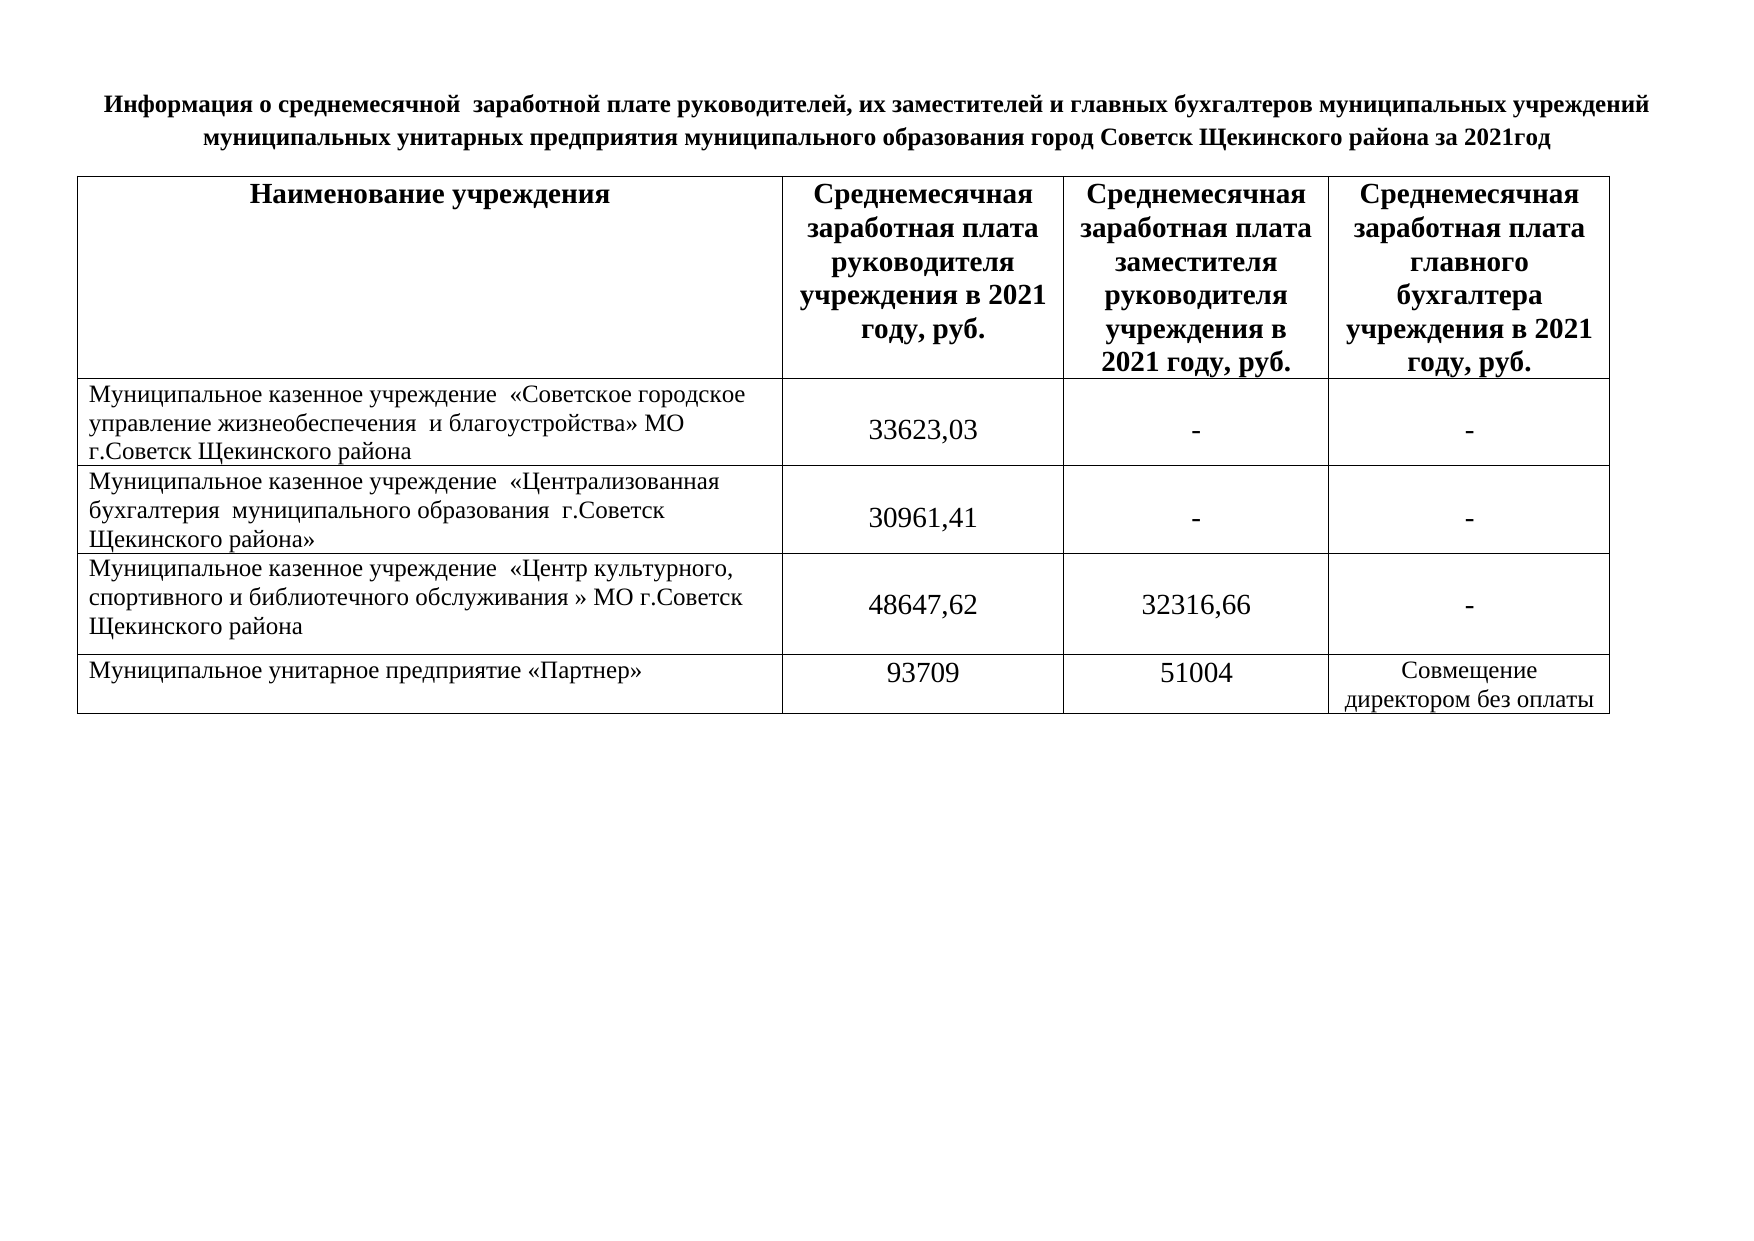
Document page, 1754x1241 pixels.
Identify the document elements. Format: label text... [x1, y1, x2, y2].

table_cell Совмещение директором без оплаты [1329, 655, 1609, 713]
table_cell - [1329, 466, 1609, 552]
table_cell - [1064, 466, 1328, 552]
table_cell Муниципальное казенное учреждение «Централизованная бухгалтерия муниципального образования г.Советск Щекинского района» [78, 466, 782, 552]
table_cell Муниципальное казенное учреждение «Советское городское управление жизнеобеспечения и благоустройства» МО г.Советск Щекинского района [78, 379, 782, 465]
table_cell Муниципальное унитарное предприятие «Партнер» [78, 655, 782, 713]
table_cell 51004 [1064, 655, 1328, 713]
table_header Наименование учреждения [78, 177, 782, 378]
table_cell - [1329, 554, 1609, 654]
table_cell 33623,03 [783, 379, 1063, 465]
table_cell Муниципальное казенное учреждение «Центр культурного, спортивного и библиотечного обслуживания » МО г.Советск Щекинского района [78, 554, 782, 654]
table_cell - [1064, 379, 1328, 465]
table_cell 48647,62 [783, 554, 1063, 654]
table_cell 30961,41 [783, 466, 1063, 552]
table_cell 93709 [783, 655, 1063, 713]
table_header Среднемесячная заработная плата руководителя учреждения в 2021 году, руб. [783, 177, 1063, 378]
table_header Среднемесячная заработная плата заместителя руководителя учреждения в 2021 году, руб. [1064, 177, 1328, 378]
text Информация о среднемесячной заработной плате руководителей, их заместителей и главных бухгалтеров муниципальных учреждений муниципальных унитарных предприятия муниципального образования город Советск Щекинского района за 2021год [89, 89, 1665, 150]
table_cell - [1329, 379, 1609, 465]
table_cell 32316,66 [1064, 554, 1328, 654]
table_header Среднемесячная заработная плата главного бухгалтера учреждения в 2021 году, руб. [1329, 177, 1609, 378]
